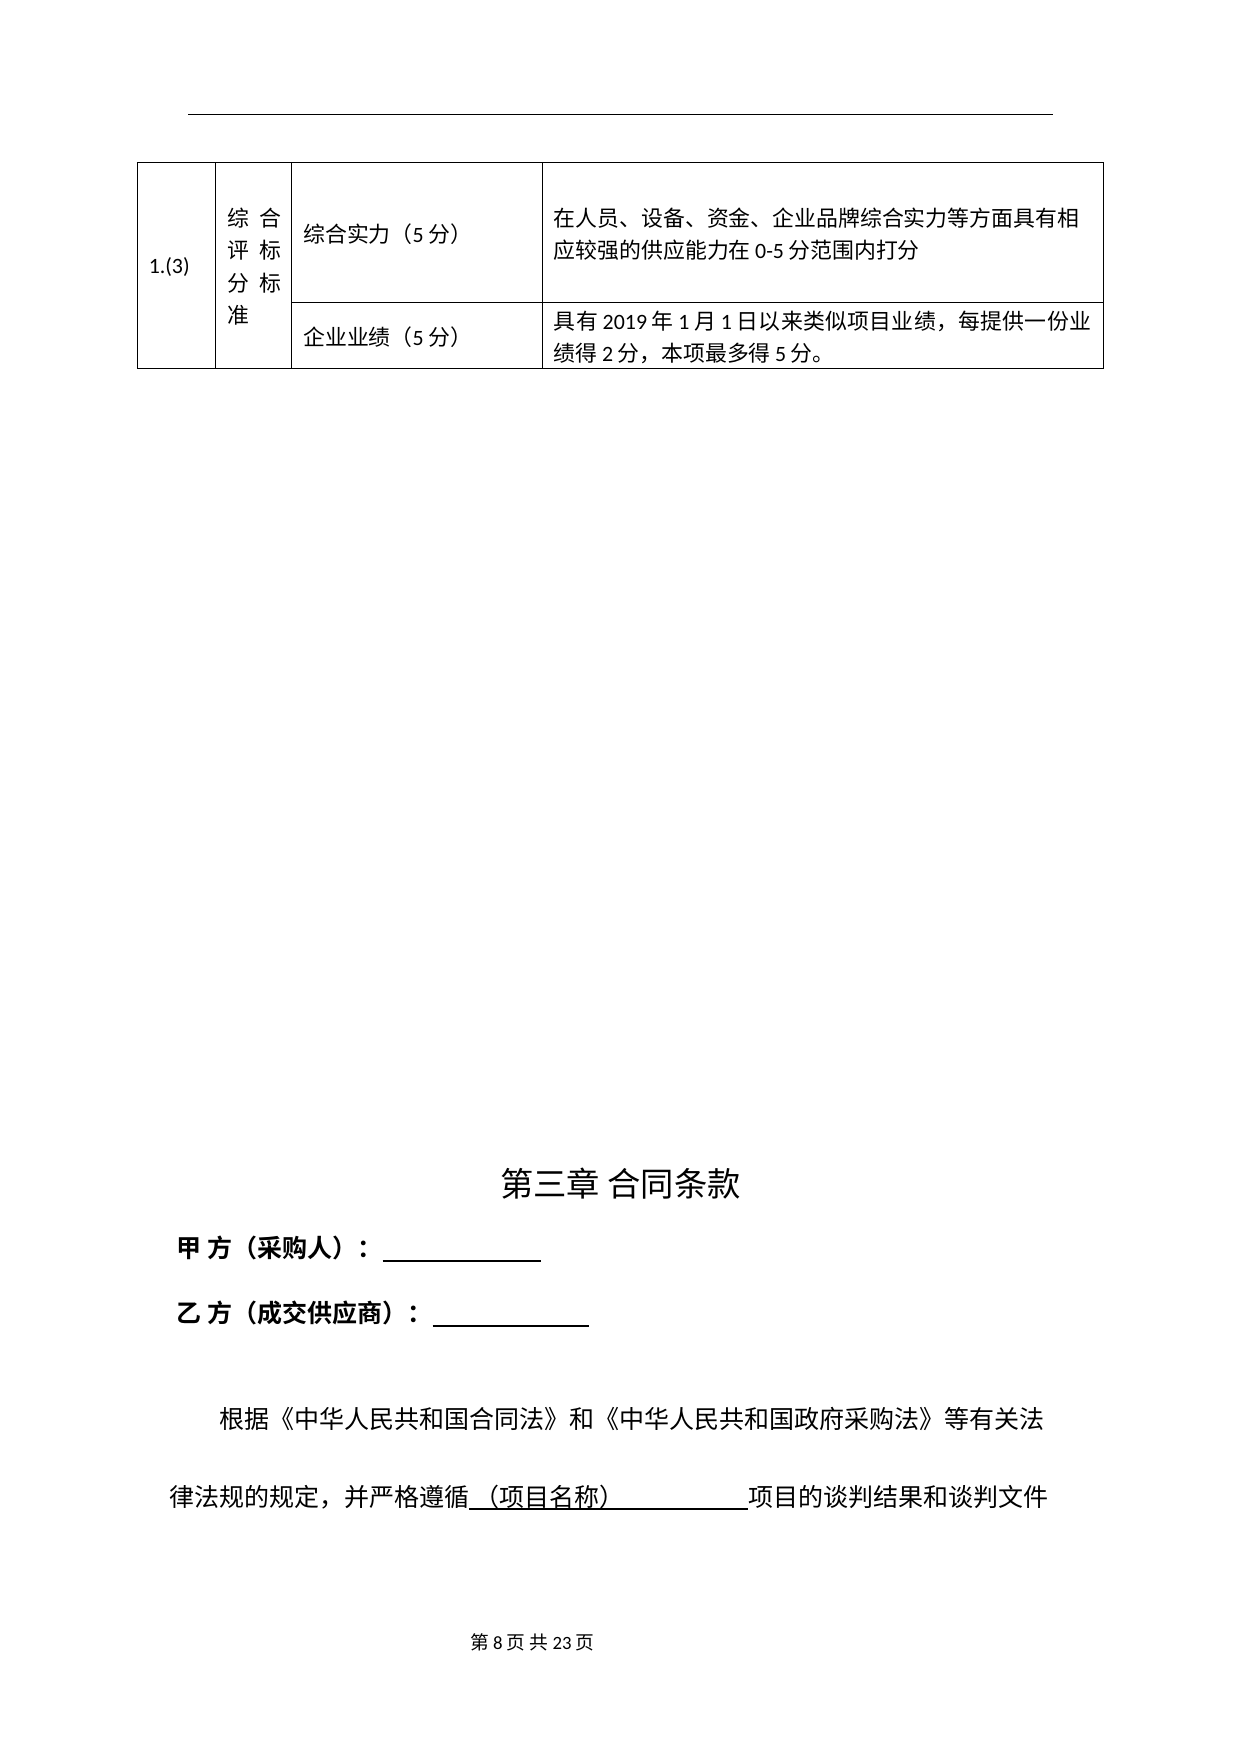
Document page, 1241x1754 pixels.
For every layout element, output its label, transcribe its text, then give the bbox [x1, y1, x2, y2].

text 乙 方（成交供应商）： [177, 1279, 1064, 1344]
table_cell 在人员、设备、资金、企业品牌综合实力等方面具有相应较强的供应能力在0-5分范围内打分 [543, 163, 1103, 302]
table_cell 综合评标分标准 [216, 163, 291, 368]
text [169, 1385, 1064, 1528]
list 合同条款 [187, 1149, 1053, 1214]
table_cell 综合实力（5分） [292, 163, 542, 302]
text 甲 方（采购人）： [177, 1214, 1064, 1279]
table_cell 1.(3) [138, 163, 215, 368]
table_cell 具有2019年1月1日以来类似项目业绩，每提供一份业绩得2分，本项最多得5分。 [543, 303, 1103, 368]
table_cell 企业业绩（5分） [292, 303, 542, 368]
